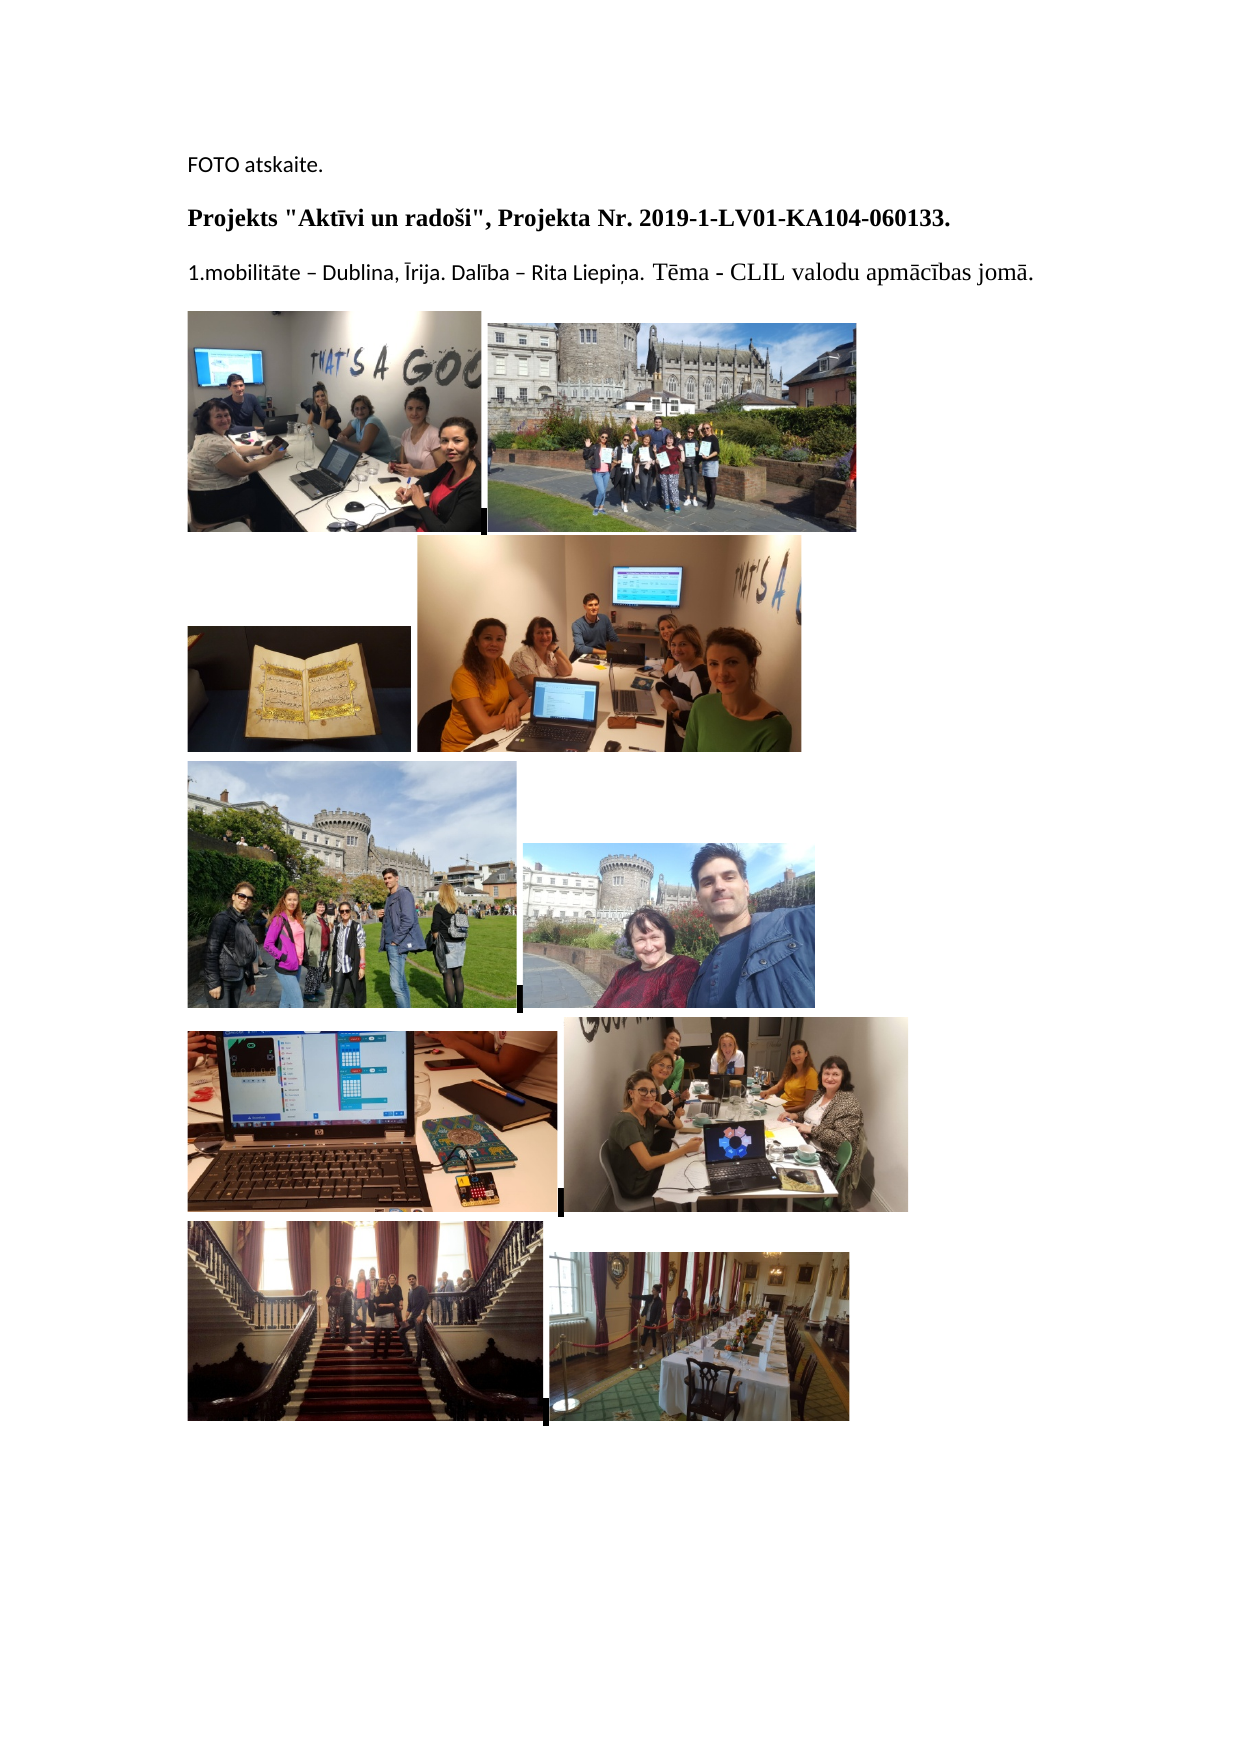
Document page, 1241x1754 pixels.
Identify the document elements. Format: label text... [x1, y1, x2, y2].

picture [187, 1221, 544, 1421]
picture [187, 761, 517, 1008]
picture [563, 1017, 909, 1212]
text FOTO atskaite. [187, 150, 1053, 178]
text 1.mobilitāte – Dublina, Īrija. Dalība – Rita Liepiņa. Tēma - CLIL valodu apmācības jomā. [187, 257, 1053, 286]
picture [187, 1031, 558, 1212]
subtitle Projekts "Aktīvi un radoši", Projekta Nr. 2019-1-LV01-KA104-060133. [187, 203, 1053, 232]
picture [549, 1252, 850, 1421]
picture [187, 311, 482, 532]
picture [522, 843, 815, 1008]
picture [417, 535, 802, 752]
picture [187, 626, 411, 752]
picture [487, 323, 857, 532]
